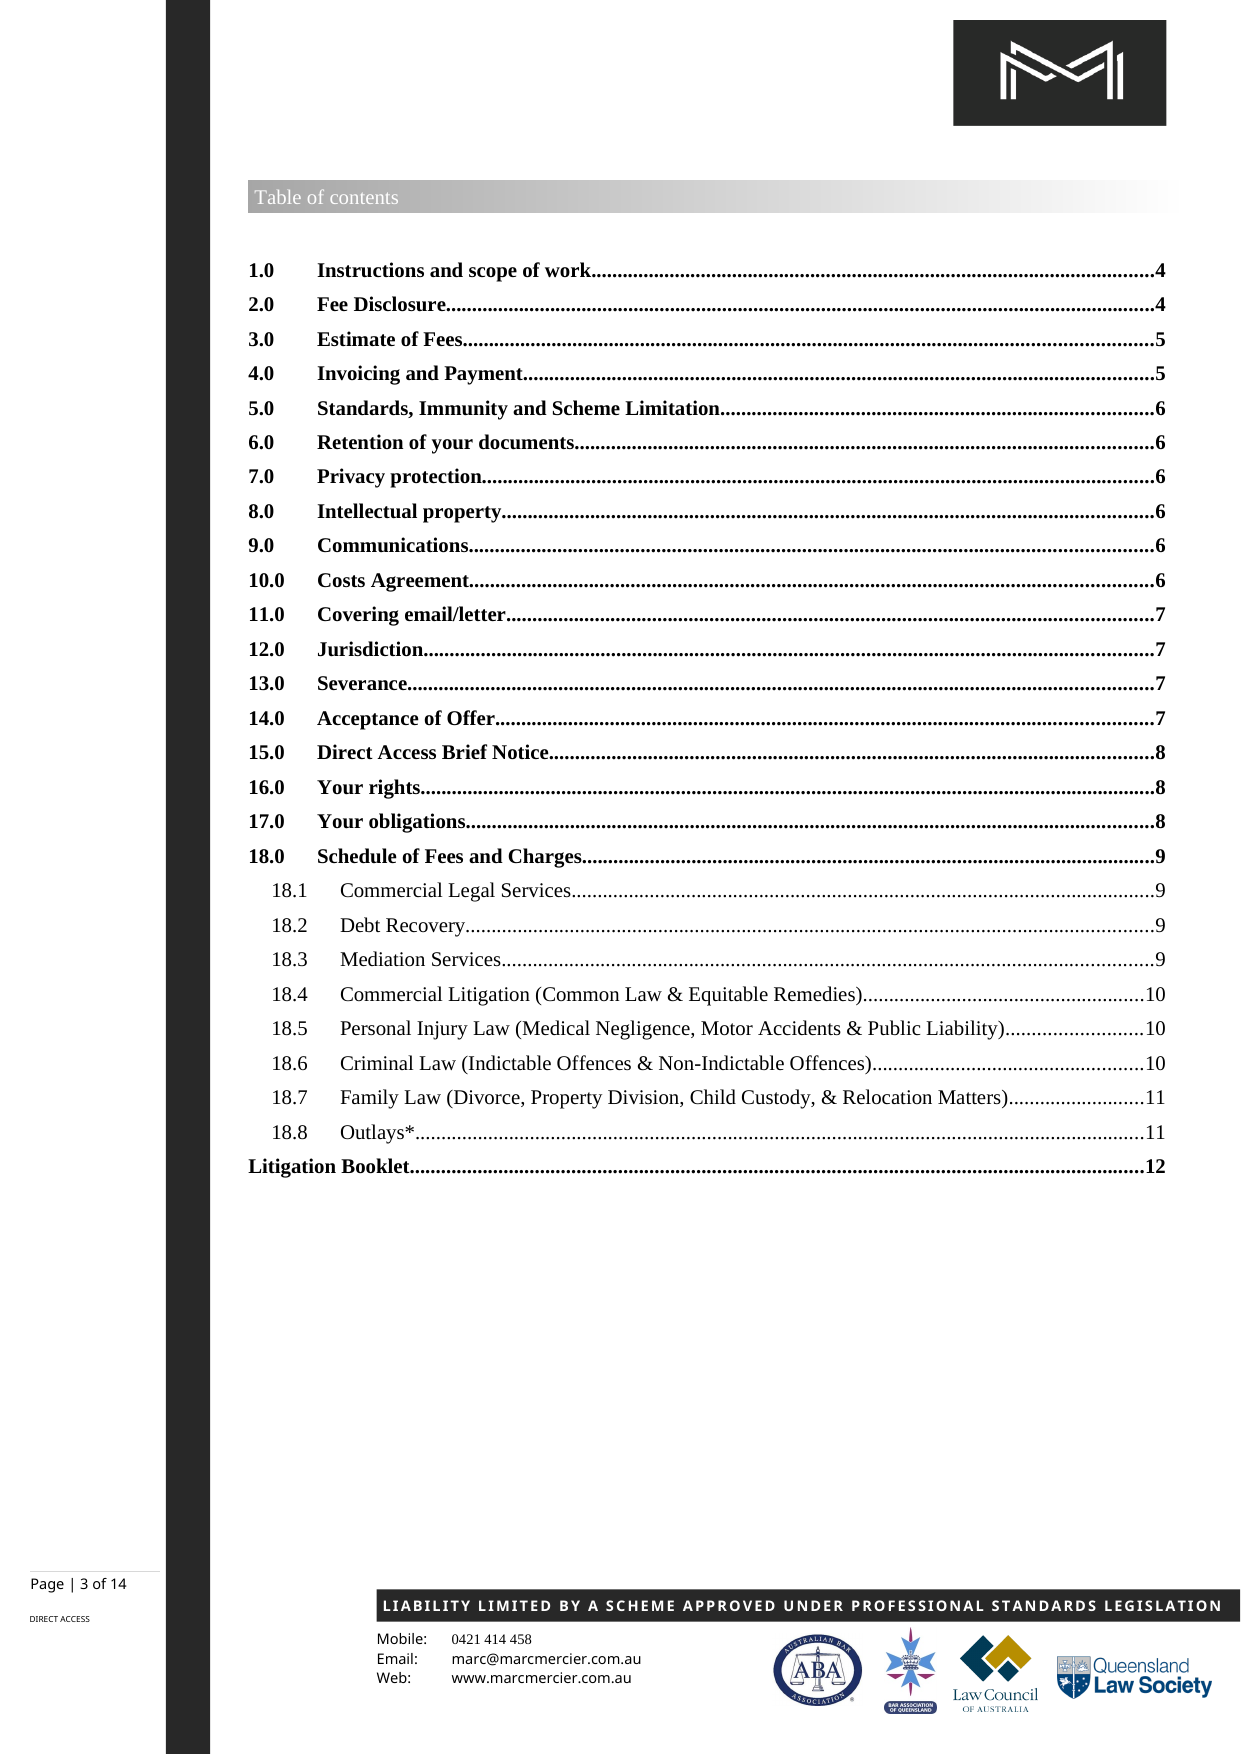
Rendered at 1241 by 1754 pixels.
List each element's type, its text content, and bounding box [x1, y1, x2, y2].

picture [1057, 1655, 1212, 1701]
text 2.0 Fee Disclosure 4 [248, 292, 1166, 316]
text 18.7 Family Law (Divorce, Property Division, Child Custody, & Relocation Matters) 11 [271, 1085, 1166, 1109]
text 15.0 Direct Access Brief Notice 8 [248, 740, 1166, 764]
text 18.5 Personal Injury Law (Medical Negligence, Motor Accidents & Public Liability) 10 [271, 1016, 1166, 1040]
text 16.0 Your rights 8 [248, 775, 1166, 799]
picture [772, 1633, 863, 1706]
text Litigation Booklet 12 [248, 1154, 1166, 1178]
text 18.2 Debt Recovery 9 [271, 913, 1166, 937]
text 12.0 Jurisdiction 7 [248, 637, 1166, 661]
text 1.0 Instructions and scope of work 4 [248, 258, 1166, 282]
text 13.0 Severance 7 [248, 671, 1166, 695]
text 8.0 Intellectual property 6 [248, 499, 1166, 523]
text 3.0 Estimate of Fees 5 [248, 327, 1166, 351]
text 18.4 Commercial Litigation (Common Law & Equitable Remedies) 10 [271, 982, 1166, 1006]
text 18.1 Commercial Legal Services 9 [271, 878, 1166, 902]
text 14.0 Acceptance of Offer 7 [248, 706, 1166, 730]
text 9.0 Communications 6 [248, 533, 1166, 557]
text 18.3 Mediation Services 9 [271, 947, 1166, 971]
text 5.0 Standards, Immunity and Scheme Limitation 6 [248, 396, 1166, 419]
text 17.0 Your obligations 8 [248, 809, 1166, 833]
text 18.0 Schedule of Fees and Charges 9 [248, 844, 1166, 868]
picture [953, 1635, 1038, 1712]
text 11.0 Covering email/letter 7 [248, 602, 1166, 626]
text 6.0 Retention of your documents 6 [248, 430, 1166, 454]
text 7.0 Privacy protection 6 [248, 464, 1166, 488]
text 10.0 Costs Agreement 6 [248, 568, 1166, 592]
picture [884, 1627, 937, 1714]
text 4.0 Invoicing and Payment 5 [248, 361, 1166, 385]
picture [953, 20, 1167, 126]
text 18.6 Criminal Law (Indictable Offences & Non-Indictable Offences) 10 [271, 1051, 1166, 1075]
text 18.8 Outlays* 11 [271, 1119, 1166, 1144]
